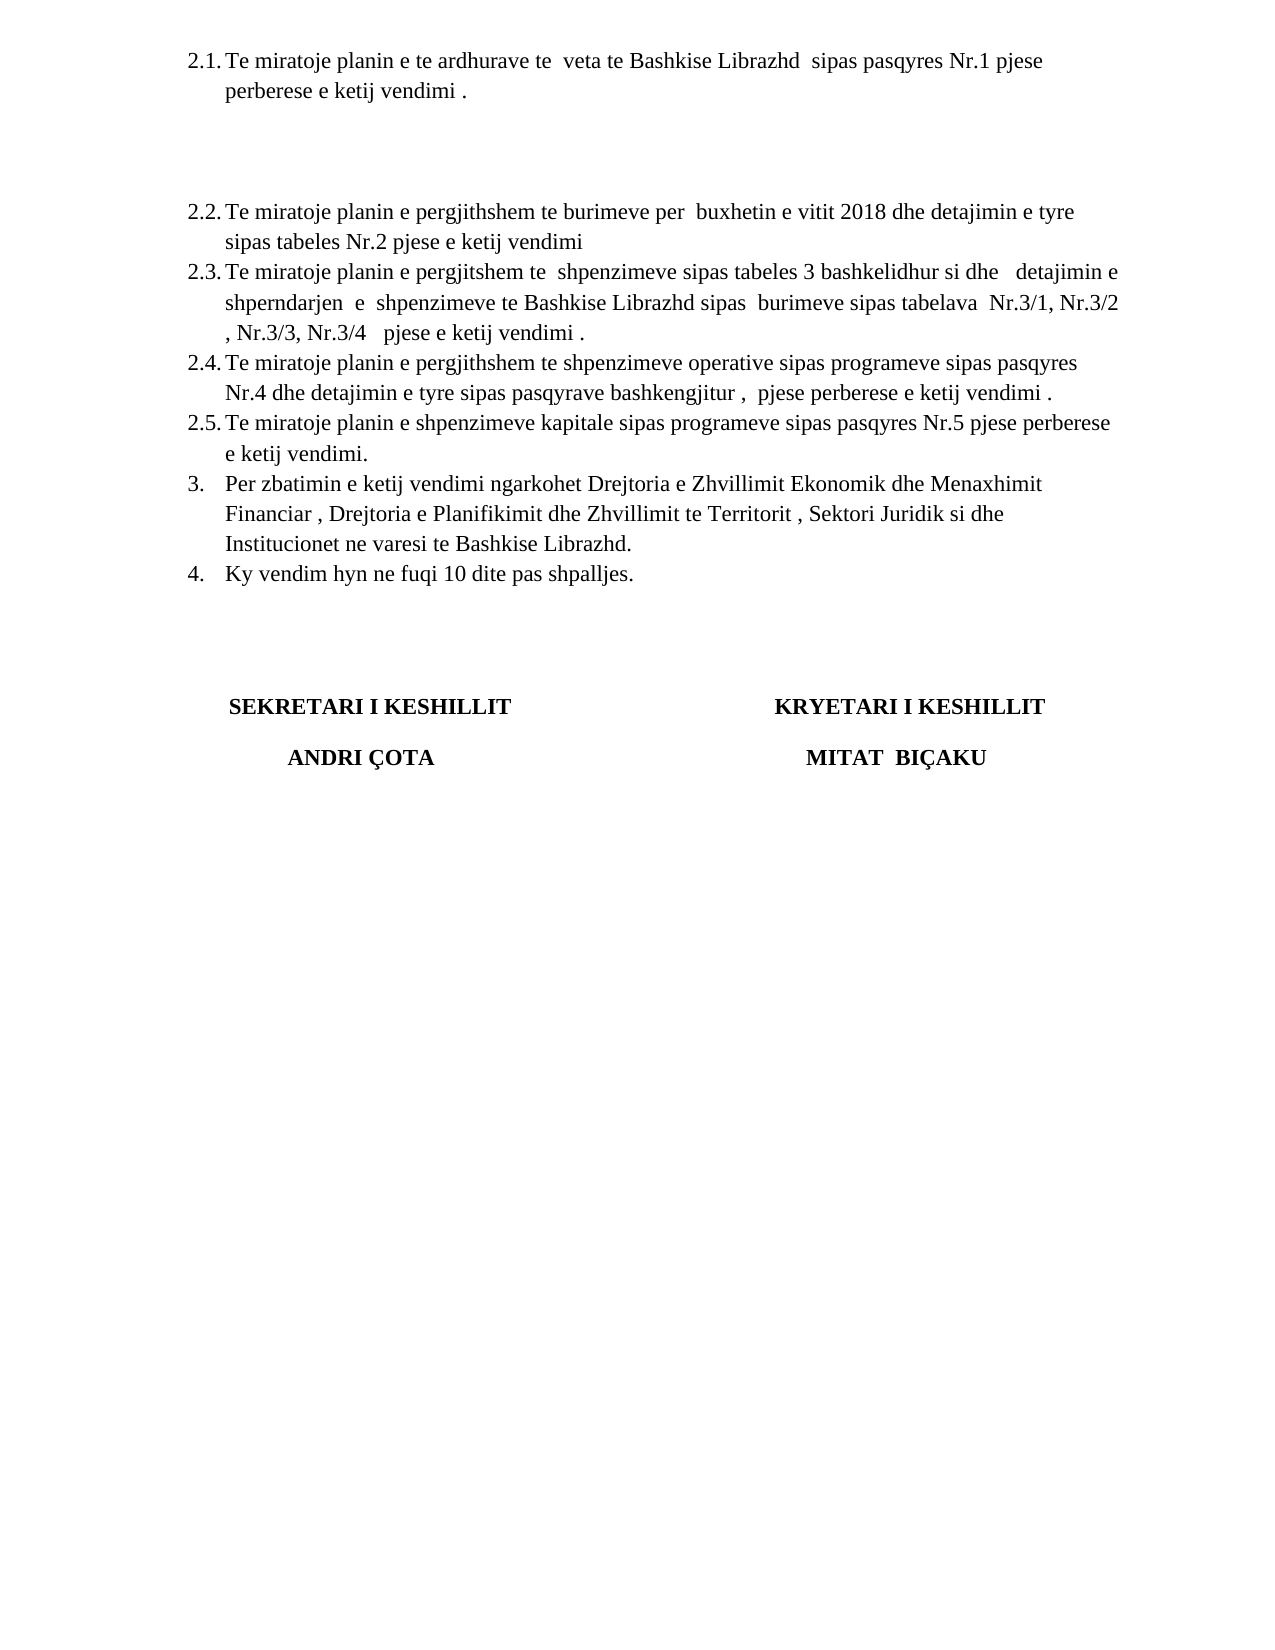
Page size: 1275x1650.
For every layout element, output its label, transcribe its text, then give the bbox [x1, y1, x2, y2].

list Per zbatimin e ketij vendimi ngarkohet Drejtoria e Zhvillimit Ekonomik dhe Menaxhimit Financiar , Drejtoria e Planifikimit dhe Zhvillimit te Territorit , Sektori Juridik si dhe Institucionet ne varesi te Bashkise Librazhd. [187, 470, 1125, 557]
list Te miratoje planin e pergjithshem te burimeve per buxhetin e vitit 2018 dhe detajimin e tyre sipas tabeles Nr.2 pjese e ketij vendimi [187, 198, 1125, 254]
list Te miratoje planin e pergjithshem te shpenzimeve operative sipas programeve sipas pasqyres Nr.4 dhe detajimin e tyre sipas pasqyrave bashkengjitur , pjese perberese e ketij vendimi . [187, 349, 1125, 406]
list Te miratoje planin e pergjitshem te shpenzimeve sipas tabeles 3 bashkelidhur si dhe detajimin e shperndarjen e shpenzimeve te Bashkise Librazhd sipas burimeve sipas tabelava Nr.3/1, Nr.3/2 , Nr.3/3, Nr.3/4 pjese e ketij vendimi . [187, 258, 1125, 345]
list Te miratoje planin e shpenzimeve kapitale sipas programeve sipas pasqyres Nr.5 pjese perberese e ketij vendimi. [187, 409, 1125, 466]
text ANDRI ÇOTA MITAT BIÇAKU [150, 744, 1125, 770]
list Ky vendim hyn ne fuqi 10 dite pas shpalljes. [187, 560, 1125, 587]
text SEKRETARI I KESHILLIT KRYETARI I KESHILLIT [150, 693, 1125, 719]
list Te miratoje planin e te ardhurave te veta te Bashkise Librazhd sipas pasqyres Nr.1 pjese perberese e ketij vendimi . [187, 47, 1125, 103]
